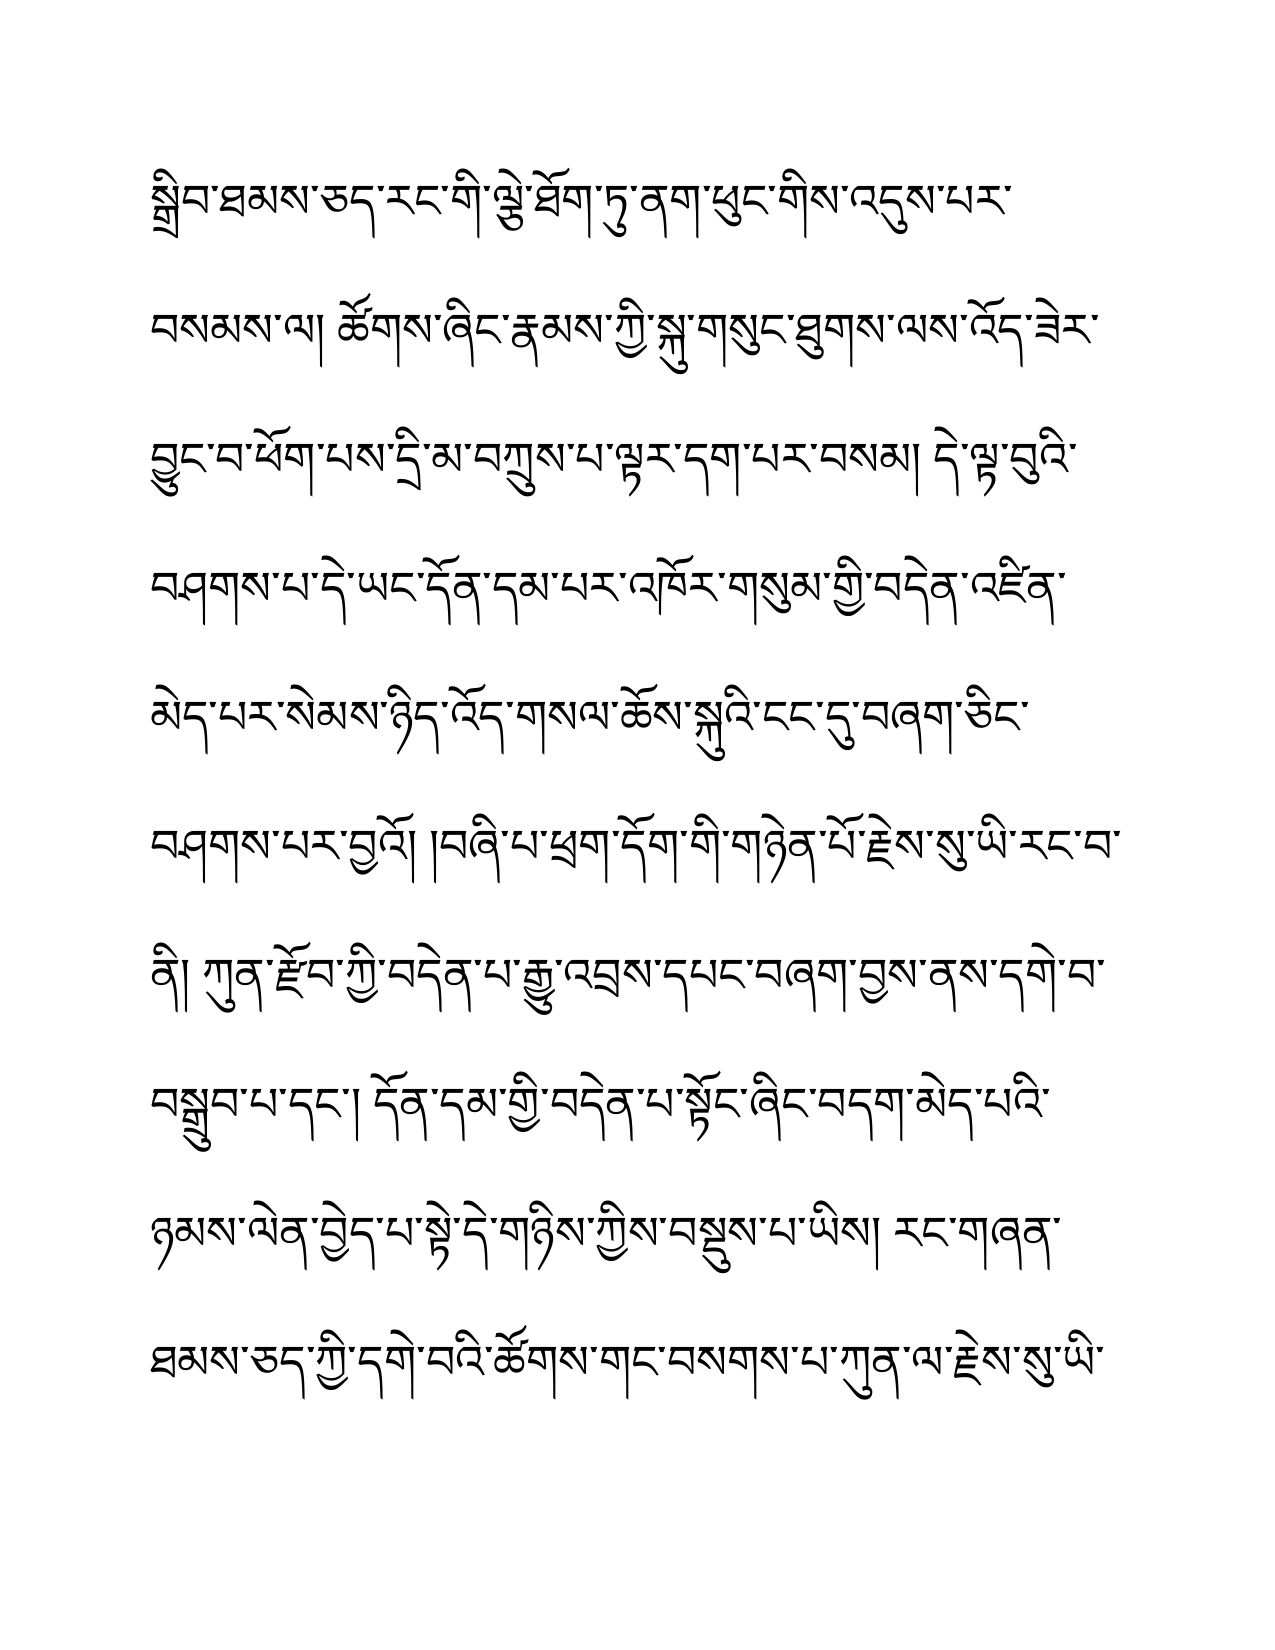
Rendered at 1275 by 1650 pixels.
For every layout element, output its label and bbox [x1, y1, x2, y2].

text [150, 150, 1125, 1441]
